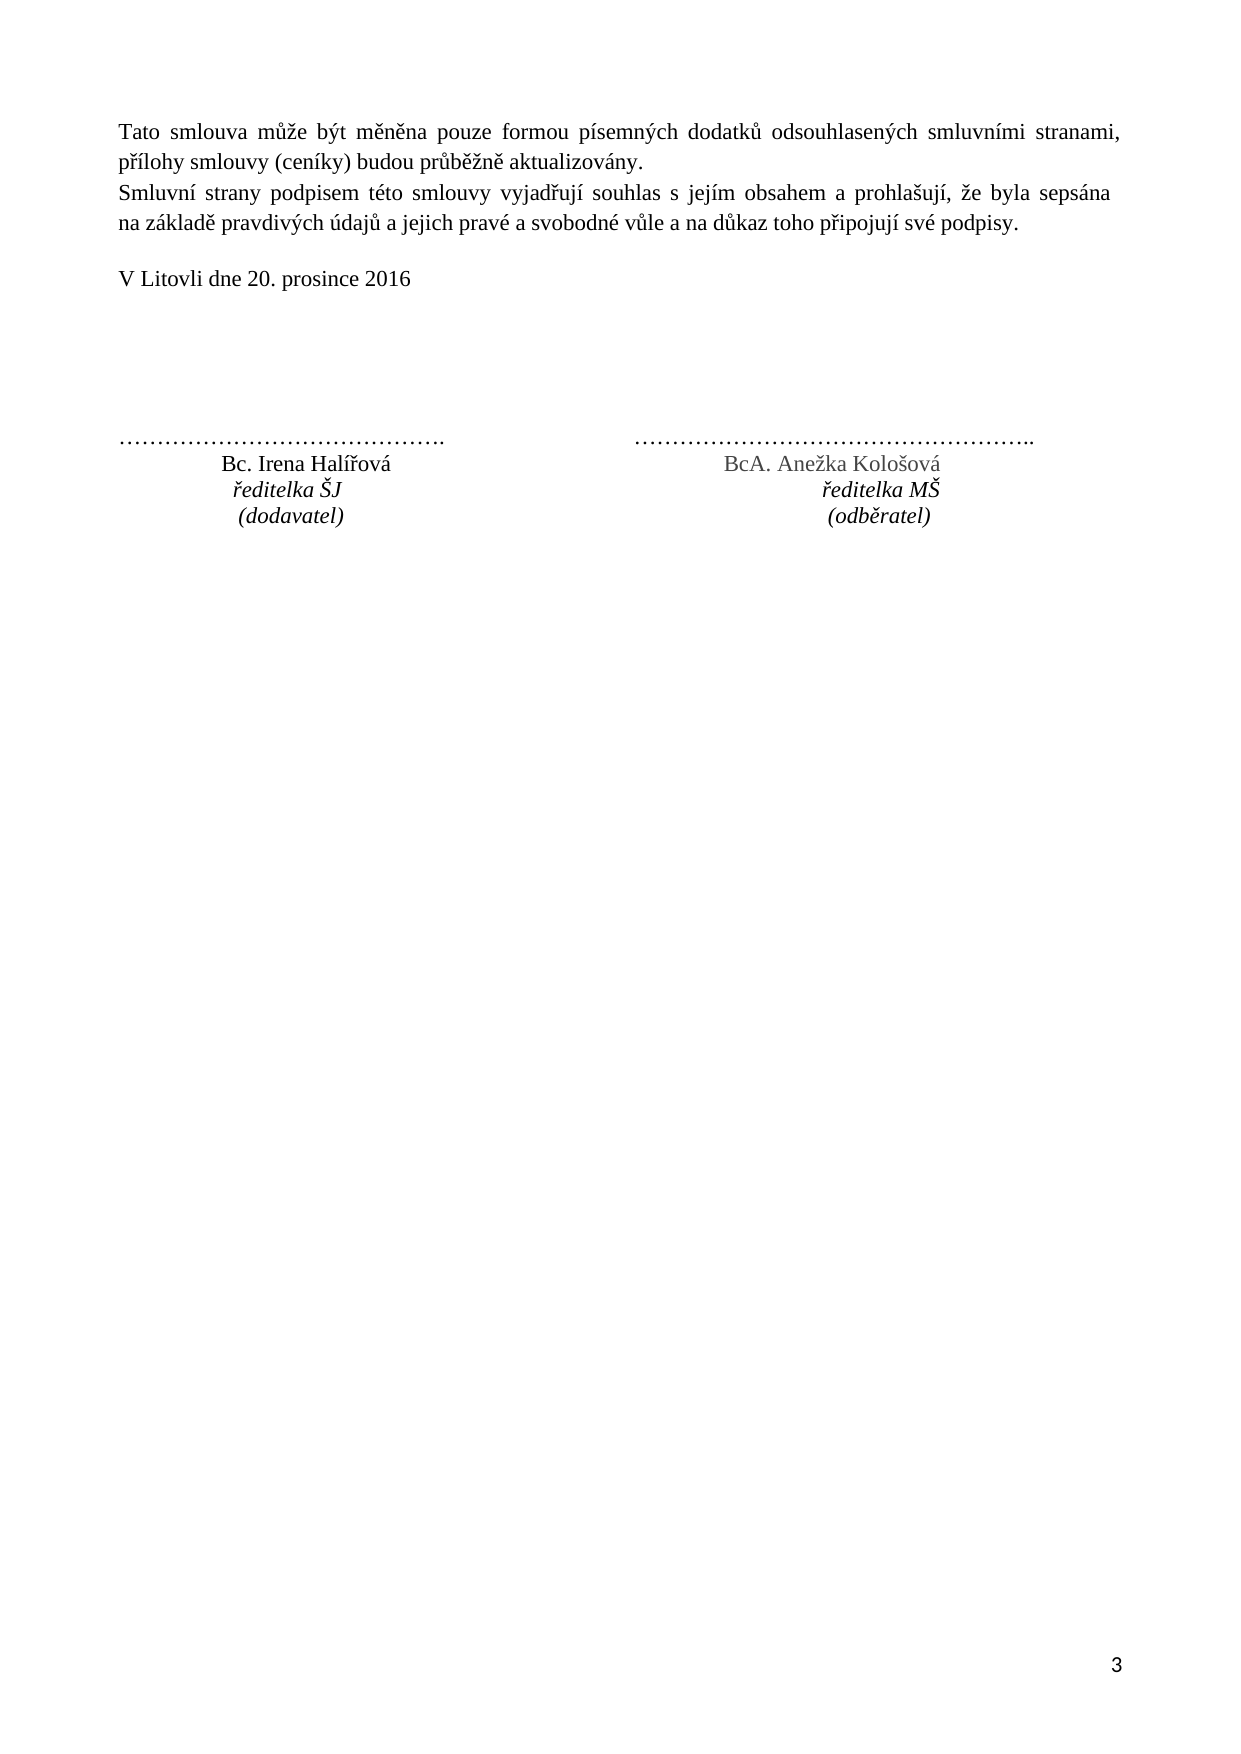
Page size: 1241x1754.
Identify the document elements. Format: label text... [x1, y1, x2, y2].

text V Litovli dne 20. prosince 2016 [118, 265, 1122, 292]
text Bc. Irena Halířová BcA. Anežka Kološová [118, 450, 1122, 476]
text ……………………………………. …………………………………………….. [118, 423, 1122, 450]
text Tato smlouva může být měněna pouze formou písemných dodatků odsouhlasených smluvními stranami, přílohy smlouvy (ceníky) budou průběžně aktualizovány. [118, 118, 1122, 175]
text (dodavatel) (odběratel) [118, 502, 1122, 529]
text ředitelka ŠJ ředitelka MŠ [118, 476, 1122, 502]
text Smluvní strany podpisem této smlouvy vyjadřují souhlas s jejím obsahem a prohlašují, že byla sepsána na základě pravdivých údajů a jejich pravé a svobodné vůle a na důkaz toho připojují své podpisy. [118, 178, 1122, 235]
